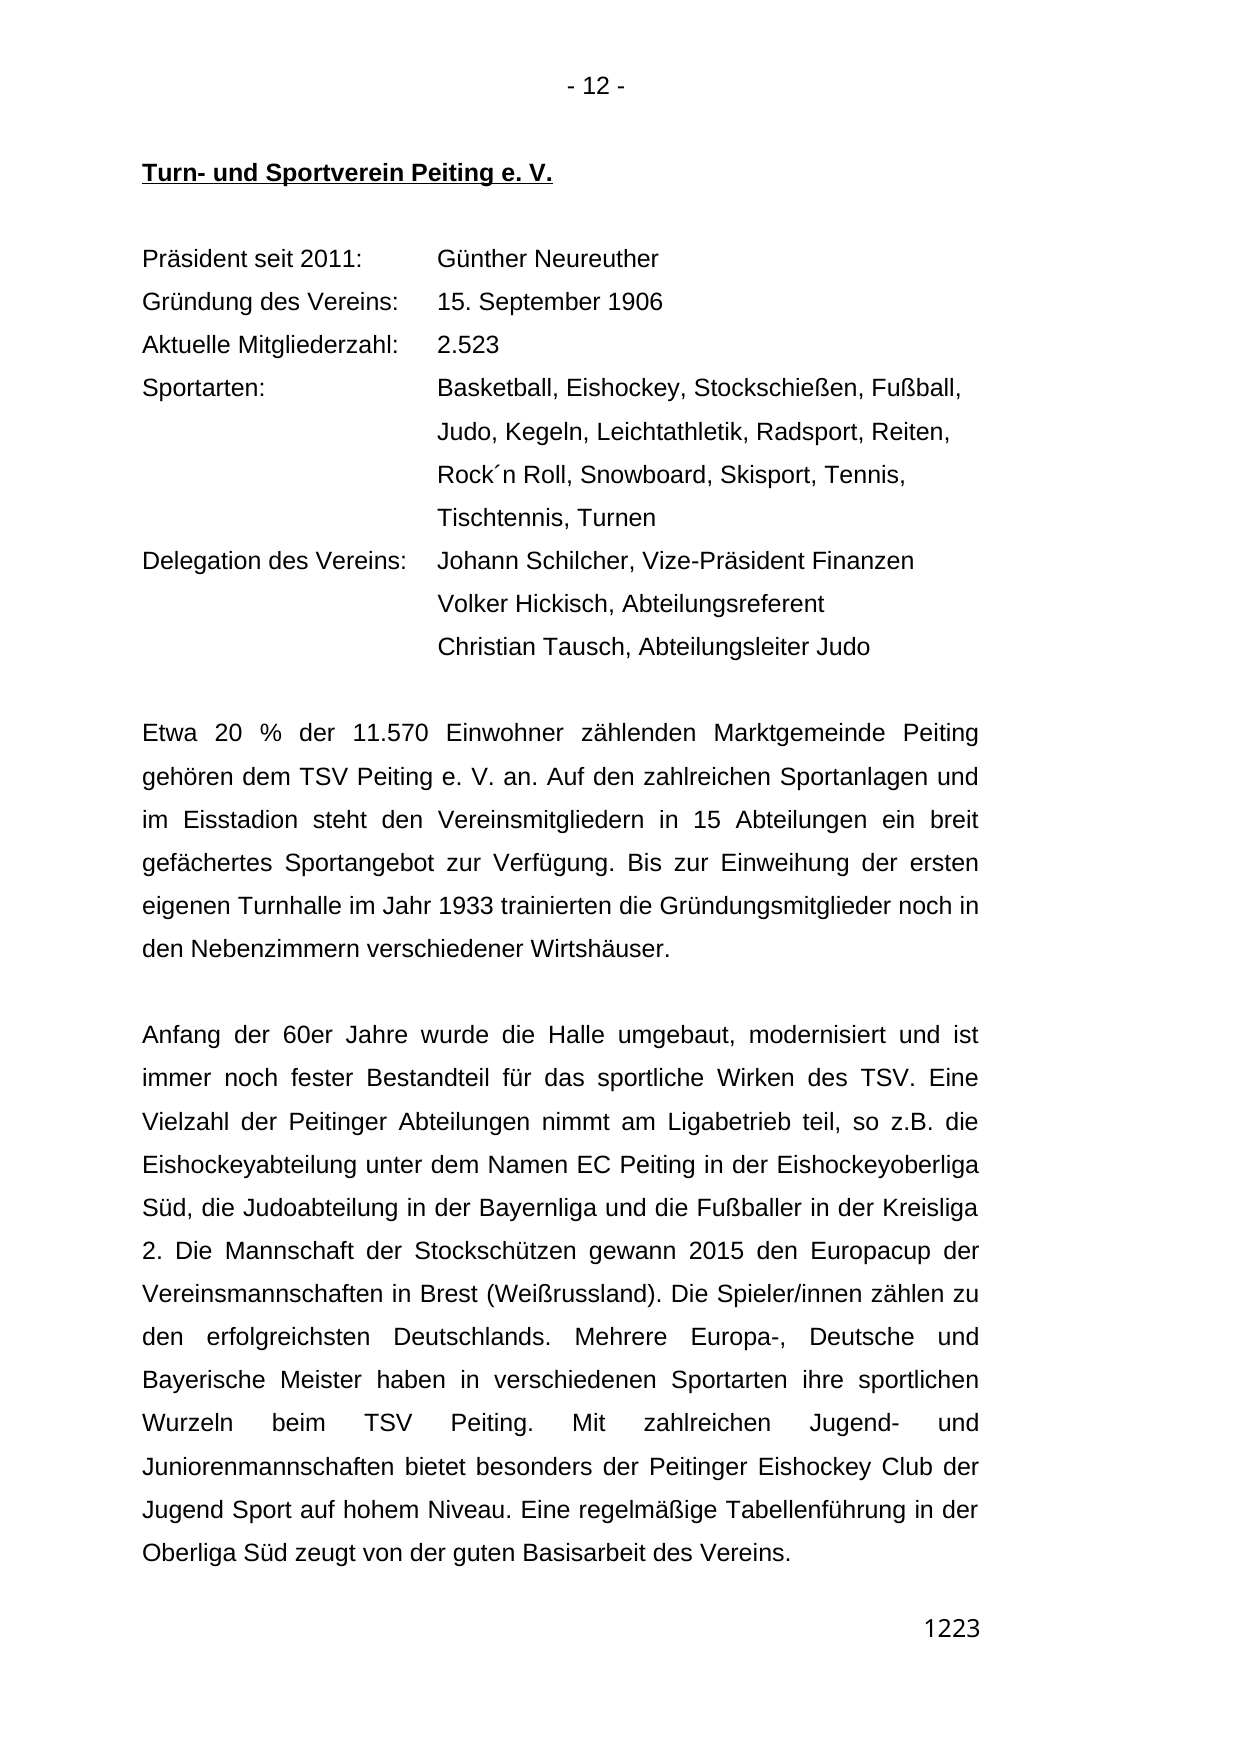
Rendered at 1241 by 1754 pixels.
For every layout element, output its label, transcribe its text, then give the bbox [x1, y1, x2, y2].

text Volker Hickisch, Abteilungsreferent [363, 589, 980, 618]
text Christian Tausch, Abteilungsleiter Judo [363, 632, 980, 661]
text Etwa 20 % der 11.570 Einwohner zählenden Marktgemeinde Peiting gehören dem TSV Peiting e. V. an. Auf den zahlreichen Sportanlagen und im Eisstadion steht den Vereinsmitgliedern in 15 Abteilungen ein breit gefächertes Sportangebot zur Verfügung. Bis zur Einweihung der ersten eigenen Turnhalle im Jahr 1933 trainierten die Gründungsmitglieder noch in den Nebenzimmern verschiedener Wirtshäuser. [142, 718, 980, 963]
text Anfang der 60er Jahre wurde die Halle umgebaut, modernisiert und ist immer noch fester Bestandteil für das sportliche Wirken des TSV. Eine Vielzahl der Peitinger Abteilungen nimmt am Ligabetrieb teil, so z.B. die Eishockeyabteilung unter dem Namen EC Peiting in der Eishockeyoberliga Süd, die Judoabteilung in der Bayernliga und die Fußballer in der Kreisliga 2. Die Mannschaft der Stockschützen gewann 2015 den Europacup der Vereinsmannschaften in Brest (Weißrussland). Die Spieler/innen zählen zu den erfolgreichsten Deutschlands. Mehrere Europa-, Deutsche und Bayerische Meister haben in verschiedenen Sportarten ihre sportlichen Wurzeln beim TSV Peiting. Mit zahlreichen Jugend- und Juniorenmannschaften bietet besonders der Peitinger Eishockey Club der Jugend Sport auf hohem Niveau. Eine regelmäßige Tabellenführung in der Oberliga Süd zeugt von der guten Basisarbeit des Vereins. [142, 977, 980, 1566]
text Delegation des Vereins: Johann Schilcher, Vize-Präsident Finanzen [142, 546, 980, 574]
text Gründung des Vereins: 15. September 1906 [142, 287, 980, 316]
text Präsident seit 2011: Günther Neureuther [142, 244, 980, 273]
text Turn- und Sportverein Peiting e. V. [142, 158, 980, 186]
text Sportarten: Basketball, Eishockey, Stockschießen, Fußball, Judo, Kegeln, Leichtathletik, Radsport, Reiten, Rock´n Roll, Snowboard, Skisport, Tennis, Tischtennis, Turnen [142, 373, 980, 531]
text Aktuelle Mitgliederzahl: 2.523 [142, 330, 980, 359]
